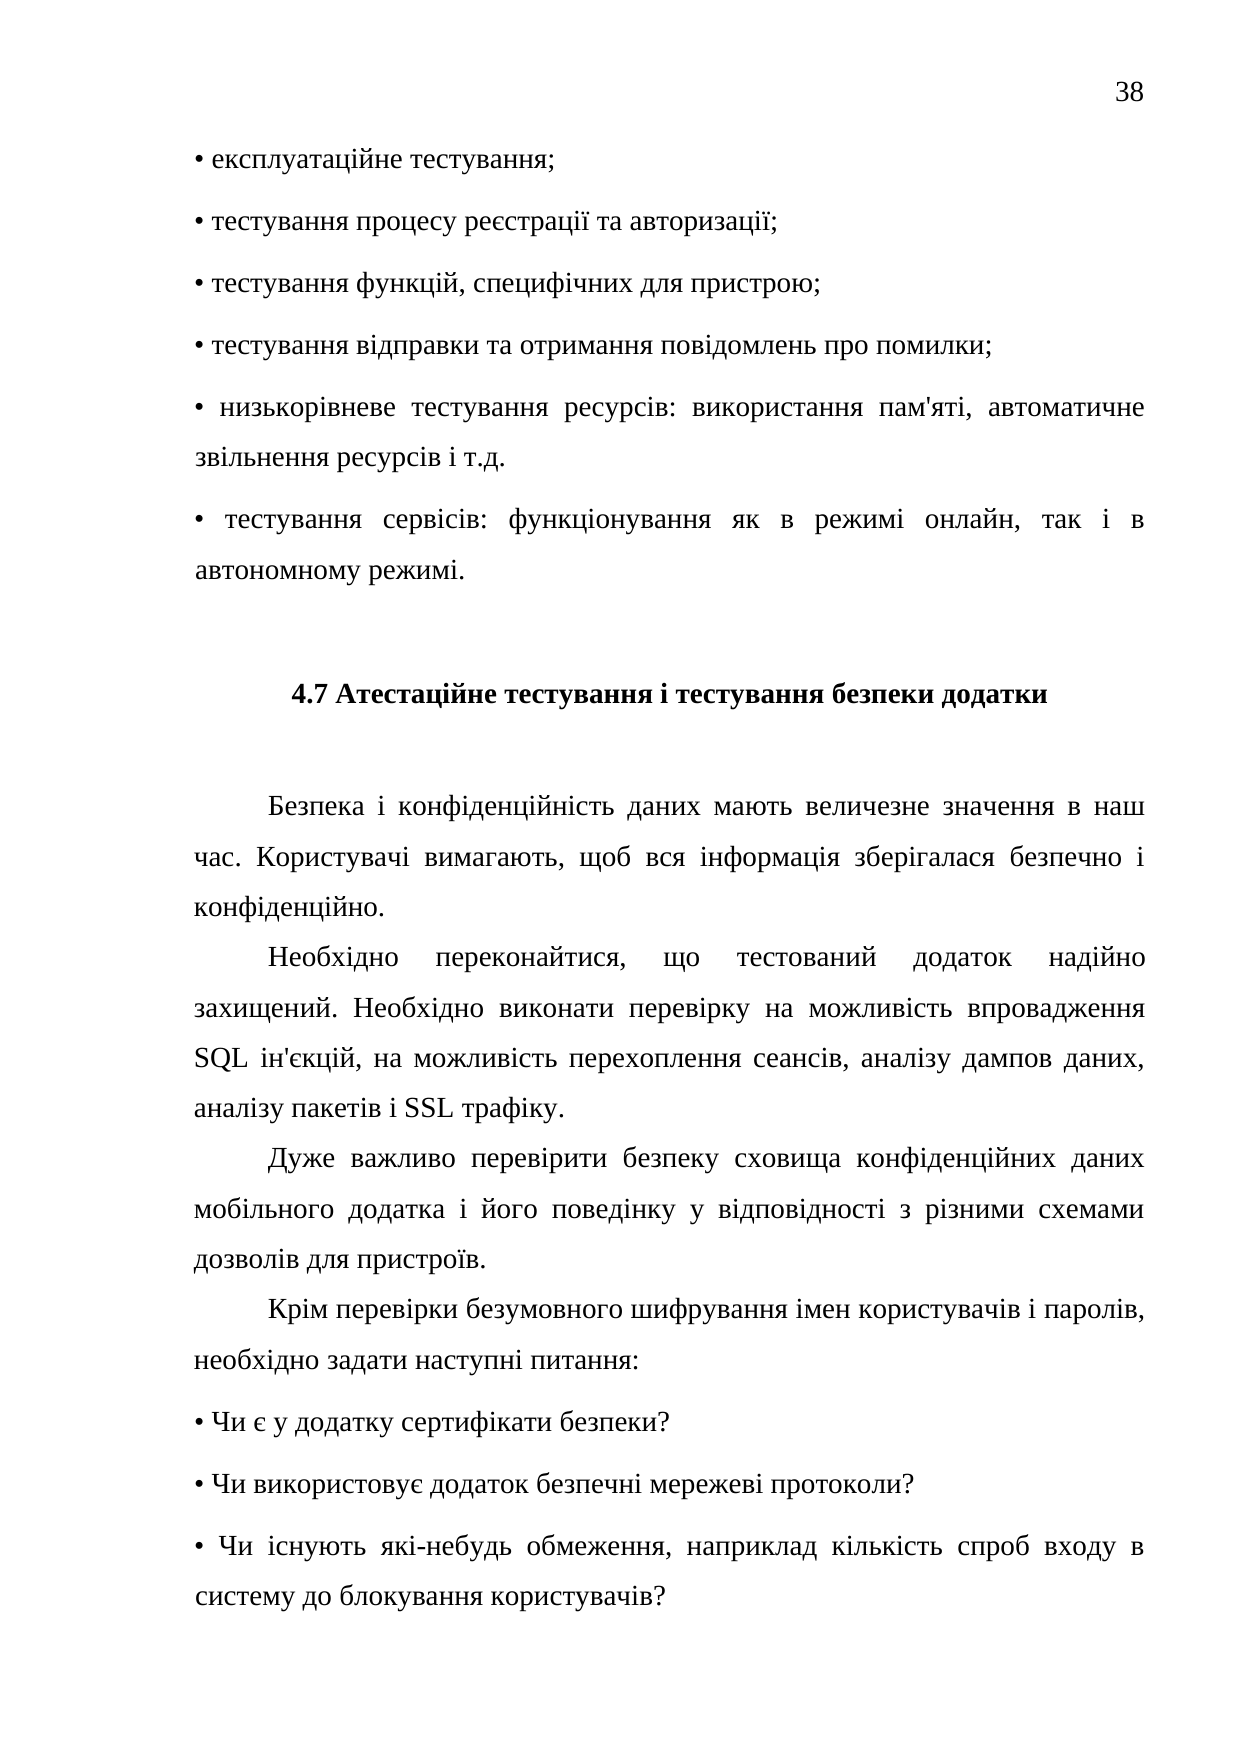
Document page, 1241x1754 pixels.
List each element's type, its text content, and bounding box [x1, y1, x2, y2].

text Дуже важливо перевірити безпеку сховища конфіденційних даних мобільного додатка і його поведінку у відповідності з різними схемами дозволів для пристроїв. [194, 1141, 1146, 1275]
text • низькорівневе тестування ресурсів: використання пам'яті, автоматичне звільнення ресурсів і т.д. [194, 389, 1146, 473]
text • тестування відправки та отримання повідомлень про помилки; [194, 327, 1146, 361]
text Безпека і конфіденційність даних мають величезне значення в наш час. Користувачі вимагають, щоб вся інформація зберігалася безпечно і конфіденційно. [194, 788, 1146, 923]
subtitle 4.7 Атестаційне тестування і тестування безпеки додатки [194, 676, 1146, 709]
text • Чи використовує додаток безпечні мережеві протоколи? [194, 1466, 1146, 1499]
text Крім перевірки безумовного шифрування імен користувачів і паролів, необхідно задати наступні питання: [194, 1292, 1146, 1375]
text • тестування процесу реєстрації та авторизації; [194, 203, 1146, 236]
text • Чи існують які-небудь обмеження, наприклад кількість спроб входу в систему до блокування користувачів? [194, 1528, 1146, 1612]
text • тестування сервісів: функціонування як в режимі онлайн, так і в автономному режимі. [194, 502, 1146, 585]
text • експлуатаційне тестування; [194, 141, 1146, 174]
text • тестування функцій, специфічних для пристрою; [194, 265, 1146, 298]
text Необхідно переконайтися, що тестований додаток надійно захищений. Необхідно виконати перевірку на можливість впровадження SQL ін'єкцій, на можливість перехоплення сеансів, аналізу дампов даних, аналізу пакетів і SSL трафіку. [194, 939, 1146, 1124]
text • Чи є у додатку сертифікати безпеки? [194, 1404, 1146, 1437]
